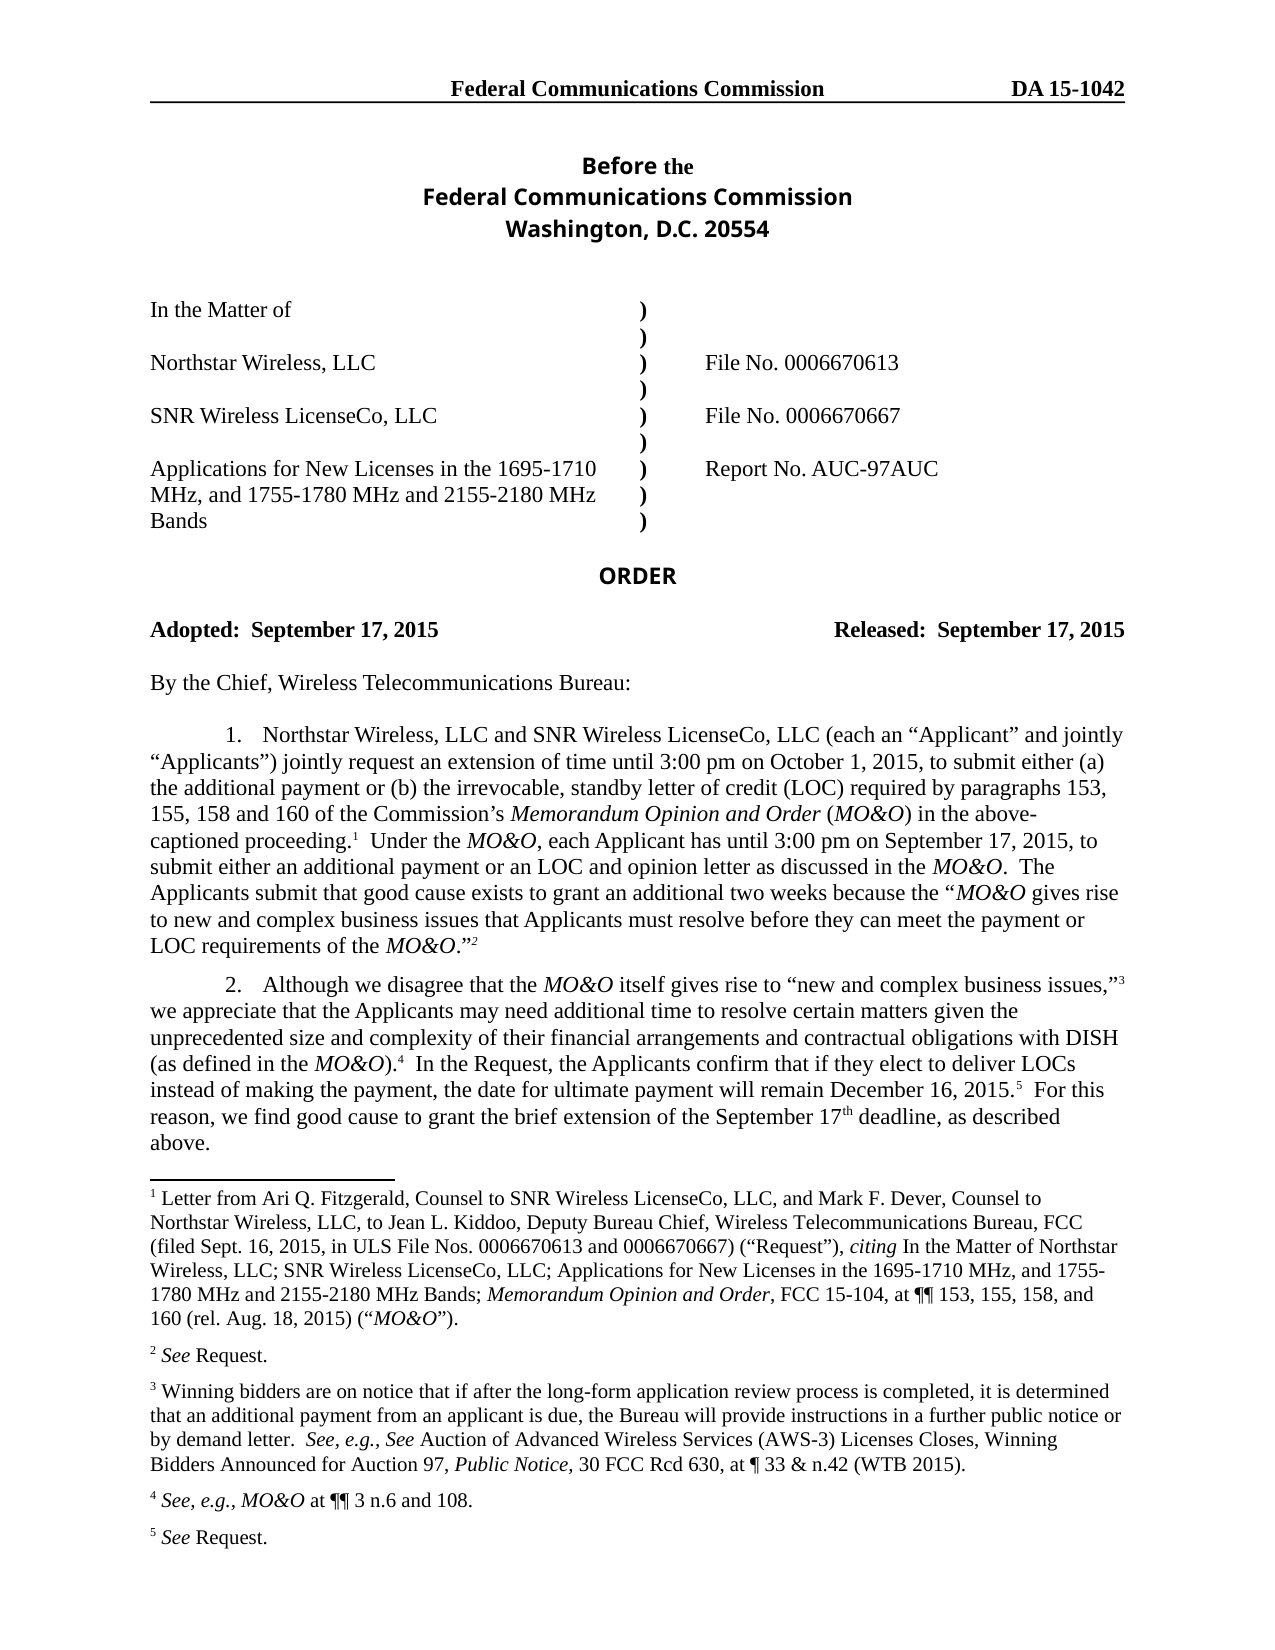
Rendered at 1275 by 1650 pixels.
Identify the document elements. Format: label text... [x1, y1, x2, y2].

text Northstar Wireless, LLC and SNR Wireless LicenseCo, LLC (each an “Applicant” and jointly “Applicants”) jointly request an extension of time until 3:00 pm on October 1, 2015, to submit either (a) the additional payment or (b) the irrevocable, standby letter of credit (LOC) required by paragraphs 153, 155, 158 and 160 of the Commission’s Memorandum Opinion and Order (MO&O) in the above-captioned proceeding. Under the MO&O, each Applicant has until 3:00 pm on September 17, 2015, to submit either an additional payment or an LOC and opinion letter as discussed in the MO&O. The Applicants submit that good cause exists to grant an additional two weeks because the “MO&O gives rise to new and complex business issues that Applicants must resolve before they can meet the payment or LOC requirements of the MO&O.” [150, 721, 1125, 958]
text Before the [150, 150, 1125, 181]
table_header ) ) ) ) ) ) ) ) ) [628, 296, 694, 560]
text Washington, D.C. 20554 [150, 212, 1125, 244]
text Although we disagree that the MO&O itself gives rise to “new and complex business issues,” we appreciate that the Applicants may need additional time to resolve certain matters given the unprecedented size and complexity of their financial arrangements and contractual obligations with DISH (as defined in the MO&O). In the Request, the Applicants confirm that if they elect to deliver LOCs instead of making the payment, the date for ultimate payment will remain December 16, 2015. For this reason, we find good cause to grant the brief extension of the September 17th deadline, as described above. [150, 971, 1125, 1156]
table_header File No. 0006670613 File No. 0006670667 Report No. AUC-97AUC [694, 296, 1136, 560]
text Adopted: September 17, 2015 Released: September 17, 2015 [150, 618, 1125, 642]
table_header In the Matter of Northstar Wireless, LLC SNR Wireless LicenseCo, LLC Applications for New Licenses in the 1695-1710 MHz, and 1755-1780 MHz and 2155-2180 MHz Bands [139, 296, 628, 560]
text By the Chief, Wireless Telecommunications Bureau: [150, 669, 1125, 695]
text Federal Communications Commission [150, 181, 1125, 212]
text ORDER [150, 560, 1125, 591]
